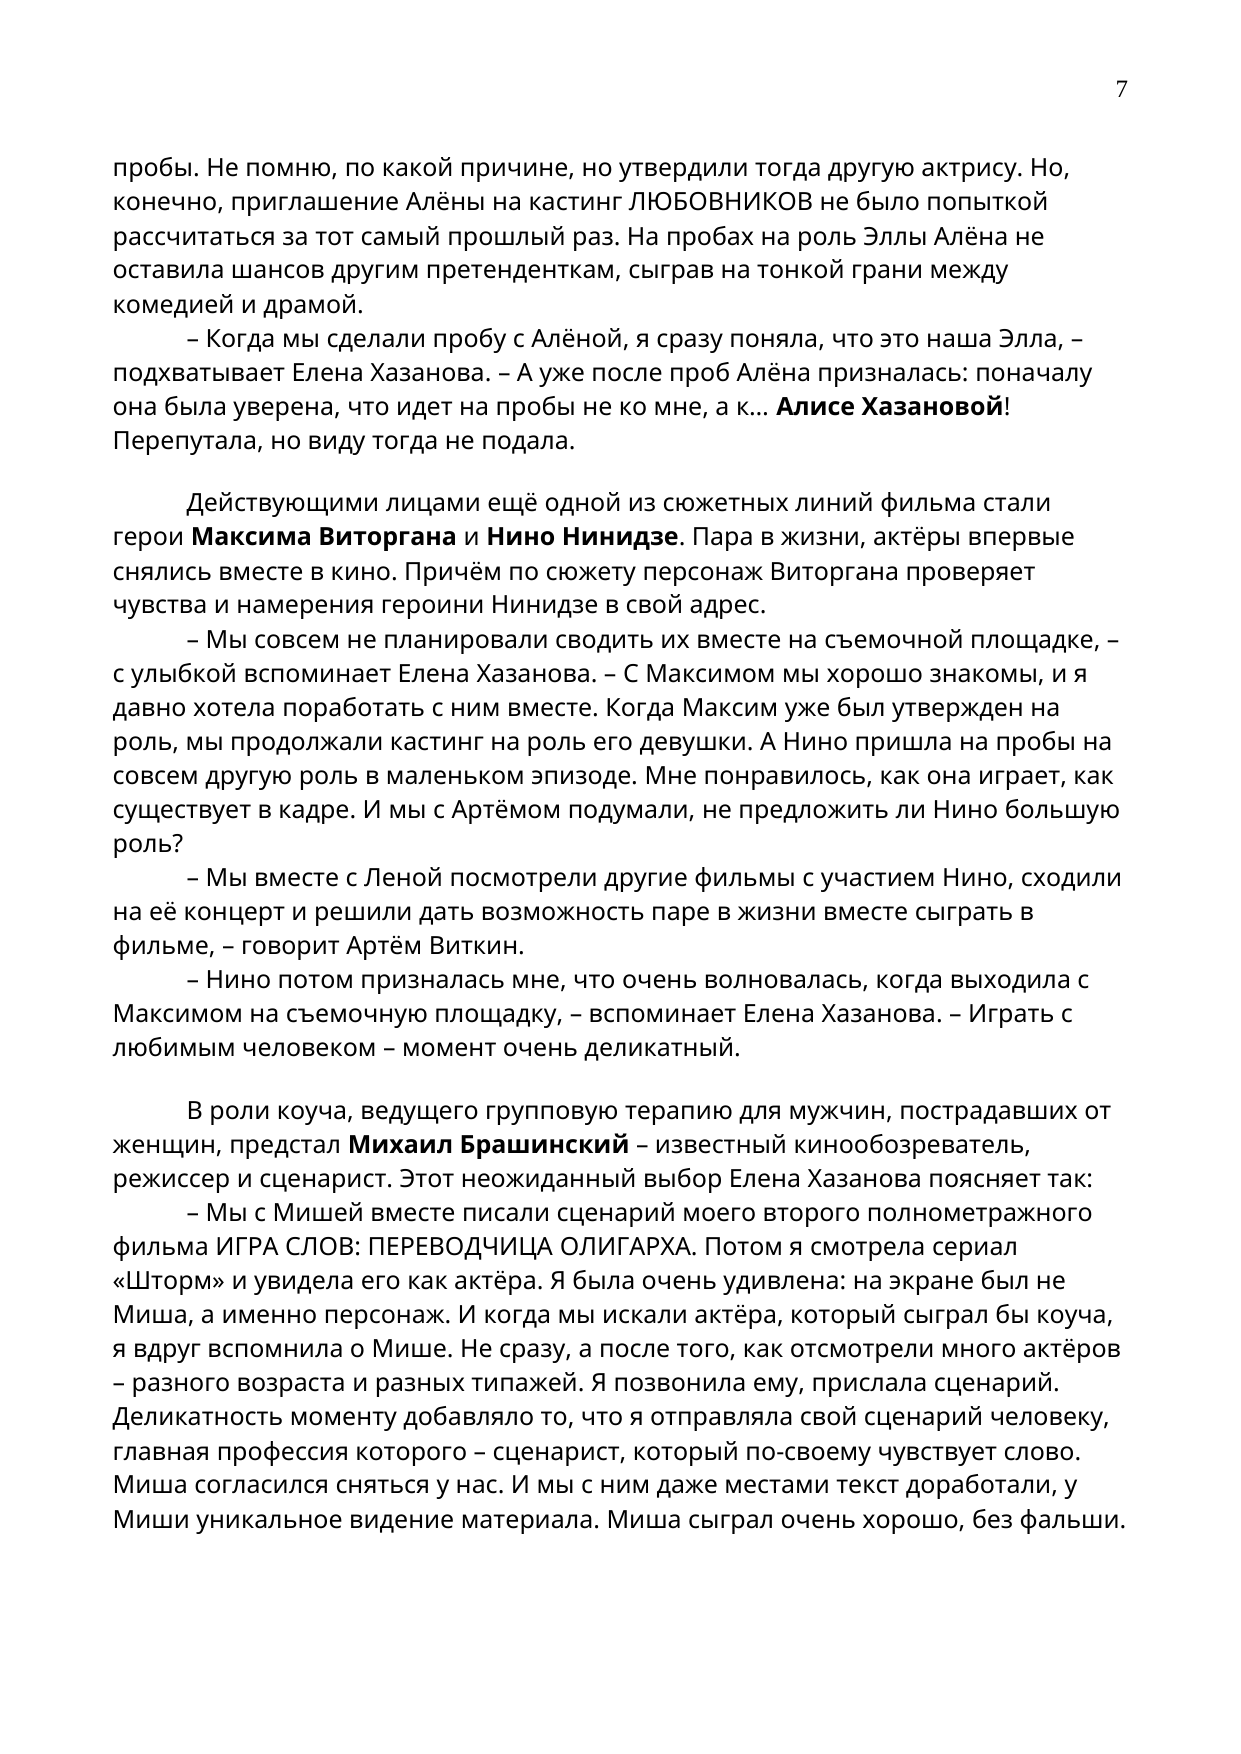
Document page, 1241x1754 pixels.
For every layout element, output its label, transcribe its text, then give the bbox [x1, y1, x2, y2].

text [112, 150, 1128, 320]
text – Мы совсем не планировали сводить их вместе на съемочной площадке, – с улыбкой вспоминает Елена Хазанова. – С Максимом мы хорошо знакомы, и я давно хотела поработать с ним вместе. Когда Максим уже был утвержден на роль, мы продолжали кастинг на роль его девушки. А Нино пришла на пробы на совсем другую роль в маленьком эпизоде. Мне понравилось, как она играет, как существует в кадре. И мы с Артёмом подумали, не предложить ли Нино большую роль? [112, 621, 1128, 860]
text В роли коуча, ведущего групповую терапию для мужчин, пострадавших от женщин, предстал Михаил Брашинский – известный кинообозреватель, режиссер и сценарист. Этот неожиданный выбор Елена Хазанова поясняет так: [112, 1092, 1128, 1195]
text – Нино потом призналась мне, что очень волновалась, когда выходила с Максимом на съемочную площадку, – вспоминает Елена Хазанова. – Играть с любимым человеком – момент очень деликатный. [112, 962, 1128, 1064]
text – Мы вместе с Леной посмотрели другие фильмы с участием Нино, сходили на её концерт и решили дать возможность паре в жизни вместе сыграть в фильме, – говорит Артём Виткин. [112, 860, 1128, 962]
text – Мы с Мишей вместе писали сценарий моего второго полнометражного фильма ИГРА СЛОВ: ПЕРЕВОДЧИЦА ОЛИГАРХА. Потом я смотрела сериал «Шторм» и увидела его как актёра. Я была очень удивлена: на экране был не Миша, а именно персонаж. И когда мы искали актёра, который сыграл бы коуча, я вдруг вспомнила о Мише. Не сразу, а после того, как отсмотрели много актёров – разного возраста и разных типажей. Я позвонила ему, прислала сценарий. Деликатность моменту добавляло то, что я отправляла свой сценарий человеку, главная профессия которого – сценарист, который по-своему чувствует слово. Миша согласился сняться у нас. И мы с ним даже местами текст доработали, у Миши уникальное видение материала. Миша сыграл очень хорошо, без фальши. [112, 1195, 1128, 1535]
text – Когда мы сделали пробу с Алёной, я сразу поняла, что это наша Элла, – подхватывает Елена Хазанова. – А уже после проб Алёна призналась: поначалу она была уверена, что идет на пробы не ко мне, а к… Алисе Хазановой! Перепутала, но виду тогда не подала. [112, 320, 1128, 457]
text Действующими лицами ещё одной из сюжетных линий фильма стали герои Максима Виторгана и Нино Нинидзе. Пара в жизни, актёры впервые снялись вместе в кино. Причём по сюжету персонаж Виторгана проверяет чувства и намерения героини Нинидзе в свой адрес. [112, 485, 1128, 621]
